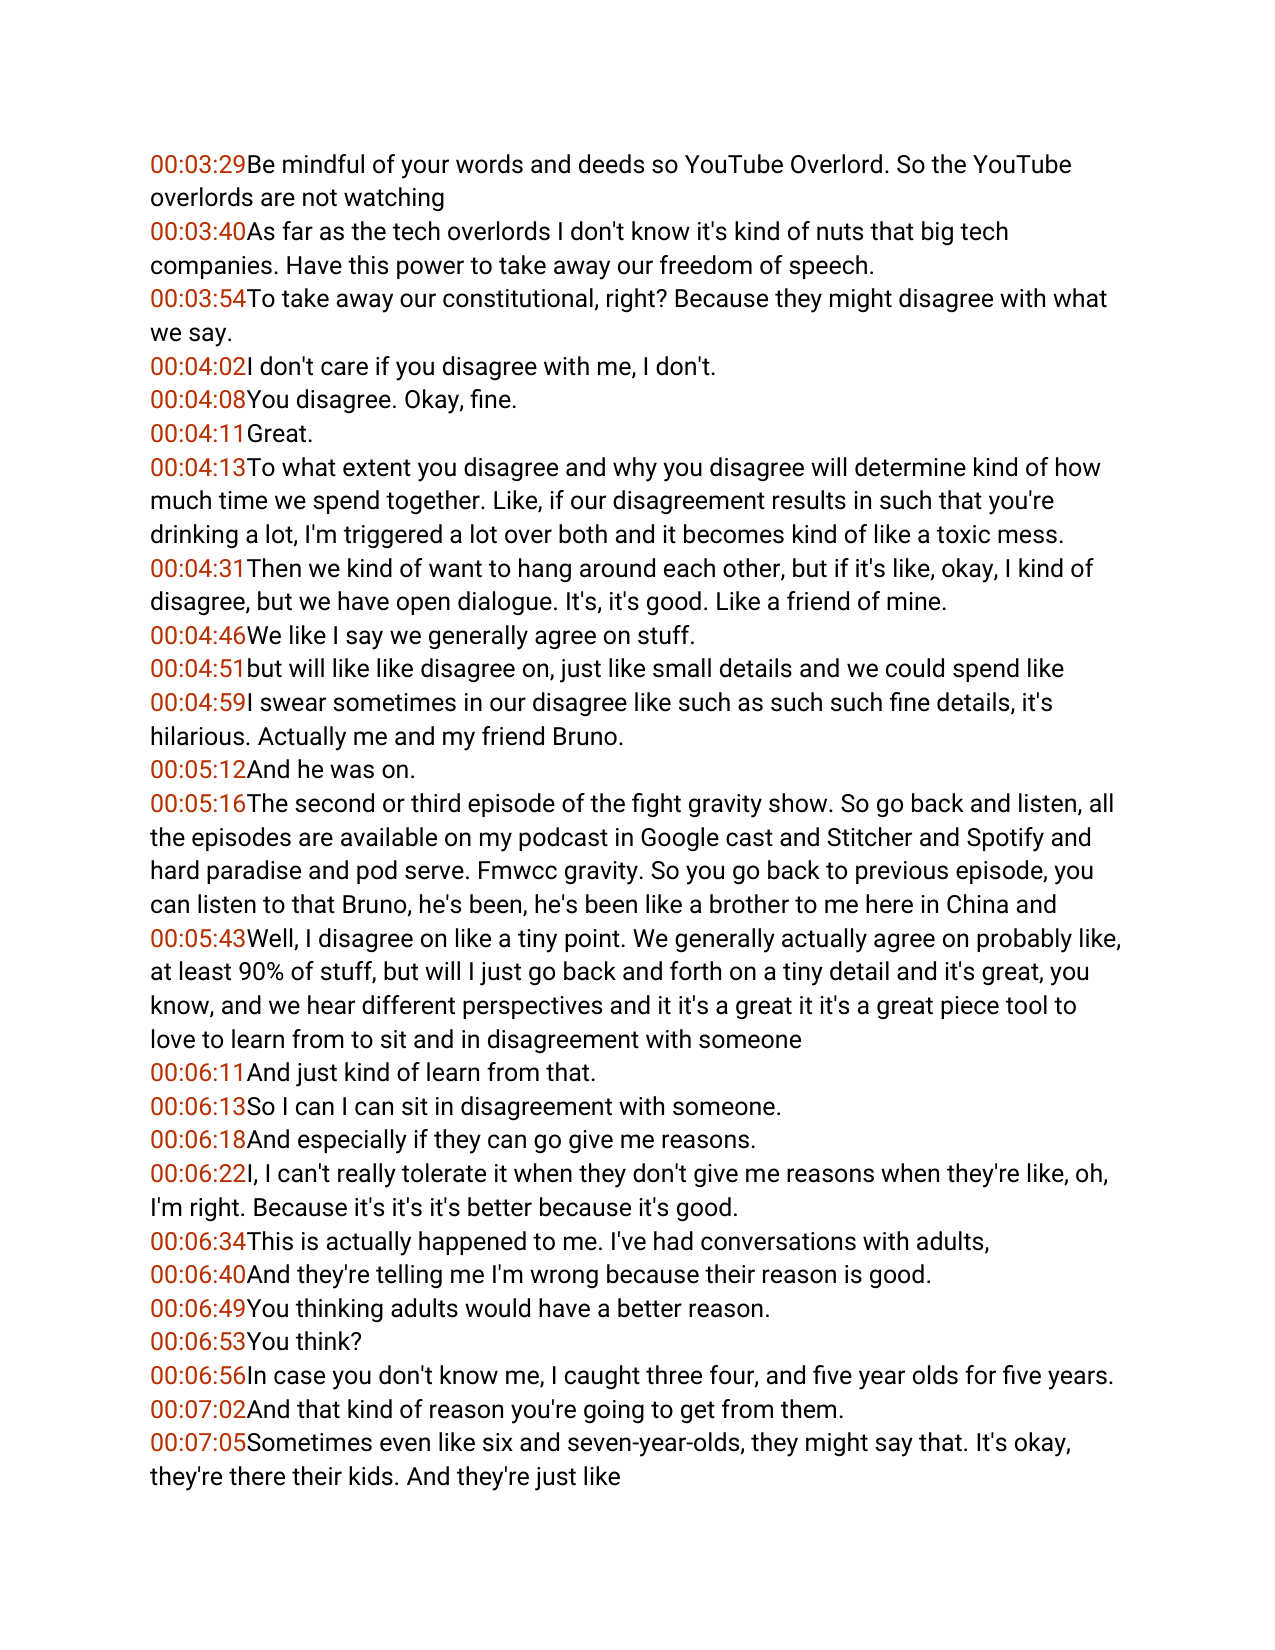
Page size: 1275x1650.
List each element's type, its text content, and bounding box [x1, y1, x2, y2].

text 00:04:02I don't care if you disagree with me, I don't. [150, 352, 1125, 381]
text 00:04:11Great. [150, 419, 1125, 448]
text 00:04:51but will like like disagree on, just like small details and we could spend like [150, 655, 1125, 684]
text 00:05:12And he was on. [150, 756, 1125, 785]
text 00:06:34This is actually happened to me. I've had conversations with adults, [150, 1227, 1125, 1256]
text 00:05:43Well, I disagree on like a tiny point. We generally actually agree on probably like, at least 90% of stuff, but will I just go back and forth on a tiny detail and it's great, you know, and we hear different perspectives and it it's a great it it's a great piece tool to love to learn from to sit and in disagreement with someone [150, 924, 1125, 1054]
text 00:05:16The second or third episode of the fight gravity show. So go back and listen, all the episodes are available on my podcast in Google cast and Stitcher and Spotify and hard paradise and pod serve. Fmwcc gravity. So you go back to previous episode, you can listen to that Bruno, he's been, he's been like a brother to me here in China and [150, 789, 1125, 919]
text 00:03:29Be mindful of your words and deeds so YouTube Overlord. So the YouTube overlords are not watching [150, 150, 1125, 213]
text 00:04:59I swear sometimes in our disagree like such as such such fine details, it's hilarious. Actually me and my friend Bruno. [150, 688, 1125, 751]
text 00:04:31Then we kind of want to hang around each other, but if it's like, okay, I kind of disagree, but we have open dialogue. It's, it's good. Like a friend of mine. [150, 554, 1125, 617]
text 00:06:56In case you don't know me, I caught three four, and five year olds for five years. [150, 1361, 1125, 1391]
text 00:07:05Sometimes even like six and seven-year-olds, they might say that. It's okay, they're there their kids. And they're just like [150, 1428, 1125, 1491]
text 00:06:22I, I can't really tolerate it when they don't give me reasons when they're like, oh, I'm right. Because it's it's it's better because it's good. [150, 1159, 1125, 1222]
text 00:06:49You thinking adults would have a better reason. [150, 1294, 1125, 1323]
text 00:03:40As far as the tech overlords I don't know it's kind of nuts that big tech companies. Have this power to take away our freedom of speech. [150, 217, 1125, 280]
text 00:06:13So I can I can sit in disagreement with someone. [150, 1092, 1125, 1121]
text 00:04:13To what extent you disagree and why you disagree will determine kind of how much time we spend together. Like, if our disagreement results in such that you're drinking a lot, I'm triggered a lot over both and it becomes kind of like a toxic mess. [150, 453, 1125, 549]
text 00:06:40And they're telling me I'm wrong because their reason is good. [150, 1260, 1125, 1289]
text 00:07:02And that kind of reason you're going to get from them. [150, 1395, 1125, 1424]
text 00:06:18And especially if they can go give me reasons. [150, 1126, 1125, 1155]
text 00:06:53You think? [150, 1328, 1125, 1357]
text 00:06:11And just kind of learn from that. [150, 1058, 1125, 1088]
text 00:03:54To take away our constitutional, right? Because they might disagree with what we say. [150, 284, 1125, 347]
text 00:04:08You disagree. Okay, fine. [150, 386, 1125, 415]
text 00:04:46We like I say we generally agree on stuff. [150, 621, 1125, 650]
